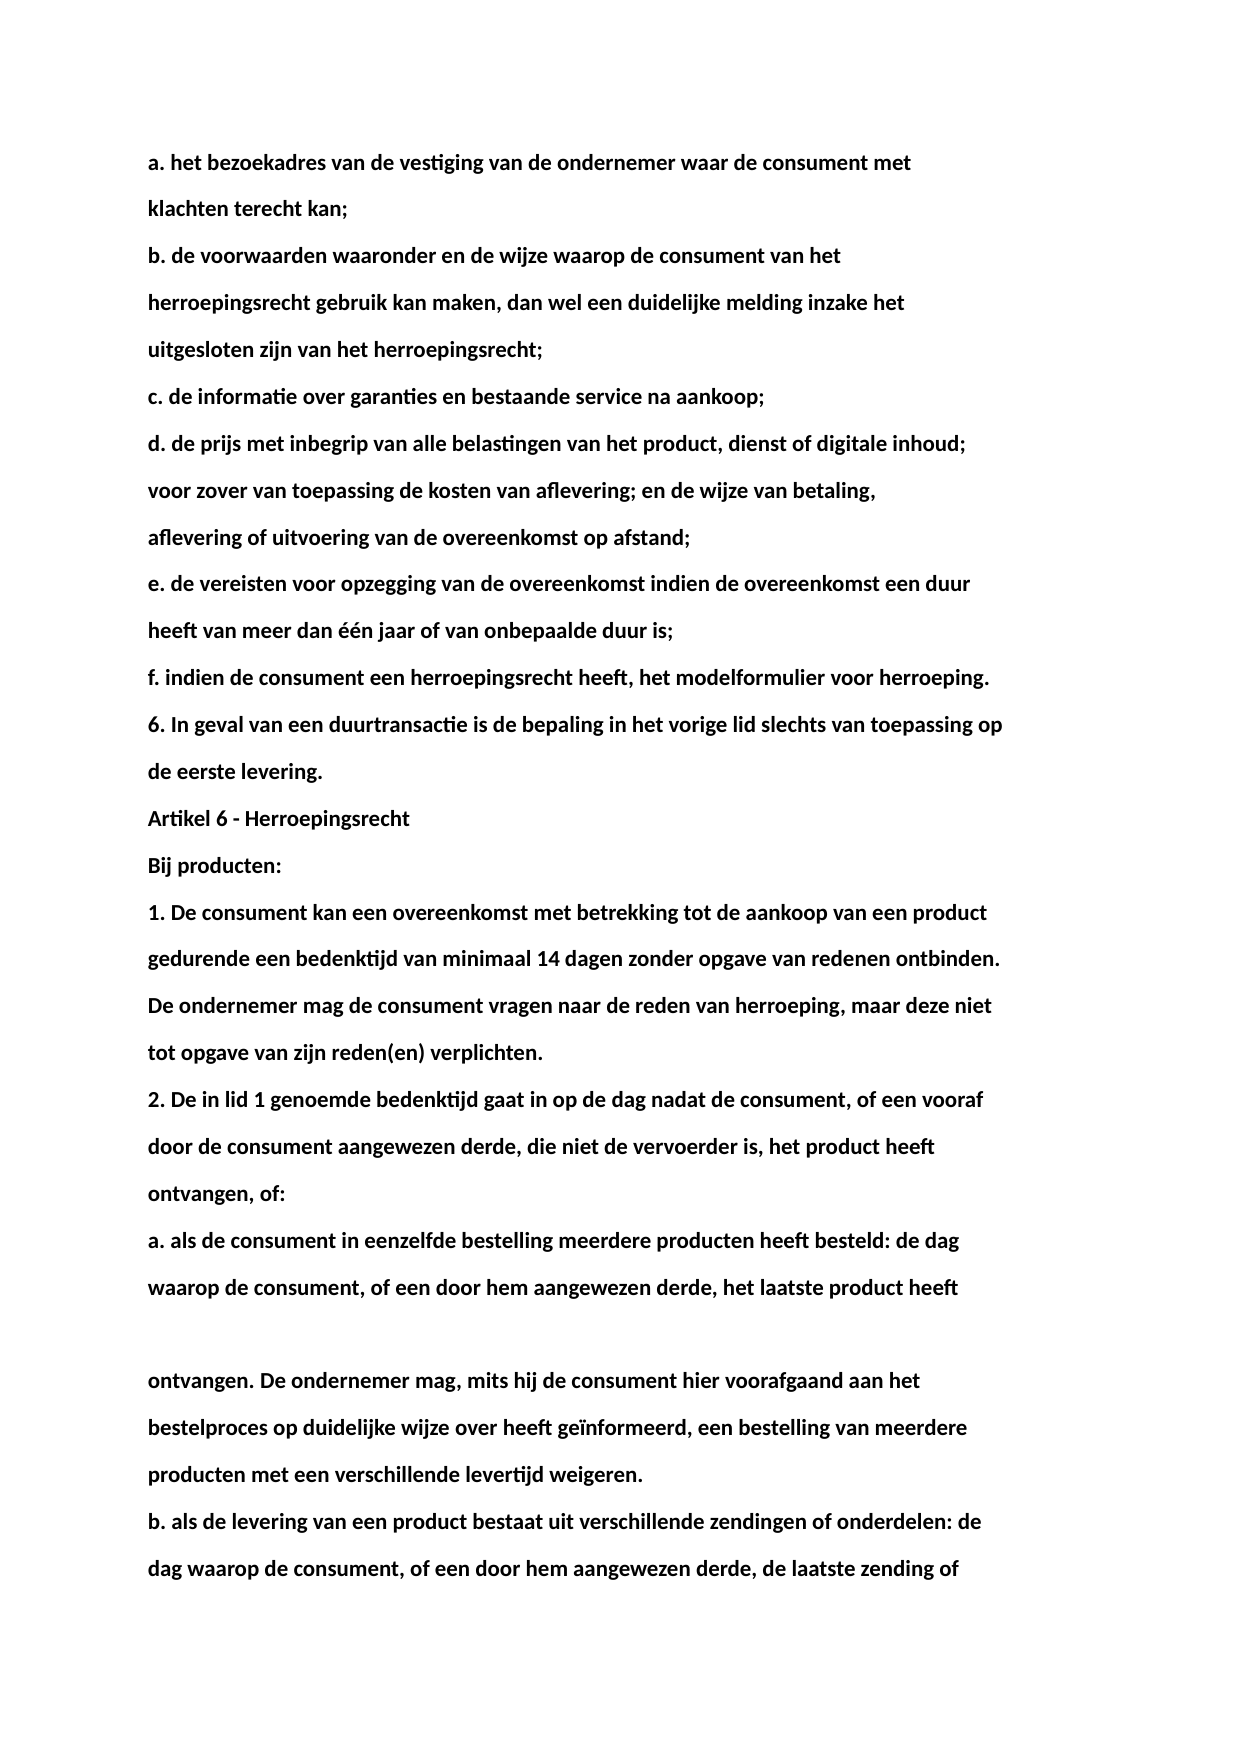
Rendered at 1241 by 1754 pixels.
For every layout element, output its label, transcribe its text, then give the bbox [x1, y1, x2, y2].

text door de consument aangewezen derde, die niet de vervoerder is, het product heeft [148, 1132, 1093, 1160]
text 2. De in lid 1 genoemde bedenktijd gaat in op de dag nadat de consument, of een vooraf [148, 1085, 1093, 1113]
text herroepingsrecht gebruik kan maken, dan wel een duidelijke melding inzake het [148, 288, 1093, 316]
text Artikel 6 - Herroepingsrecht [148, 804, 1093, 832]
text gedurende een bedenktijd van minimaal 14 dagen zonder opgave van redenen ontbinden. [148, 944, 1093, 972]
text e. de vereisten voor opzegging van de overeenkomst indien de overeenkomst een duur [148, 569, 1093, 597]
text 1. De consument kan een overeenkomst met betrekking tot de aankoop van een product [148, 898, 1093, 926]
text waarop de consument, of een door hem aangewezen derde, het laatste product heeft [148, 1273, 1093, 1301]
text producten met een verschillende levertijd weigeren. [148, 1460, 1093, 1488]
text tot opgave van zijn reden(en) verplichten. [148, 1038, 1093, 1066]
text ontvangen. De ondernemer mag, mits hij de consument hier voorafgaand aan het [148, 1366, 1093, 1394]
text 6. In geval van een duurtransactie is de bepaling in het vorige lid slechts van toepassing op [148, 710, 1093, 738]
text heeft van meer dan één jaar of van onbepaalde duur is; [148, 616, 1093, 644]
text d. de prijs met inbegrip van alle belastingen van het product, dienst of digitale inhoud; [148, 429, 1093, 457]
text Bij producten: [148, 851, 1093, 879]
text dag waarop de consument, of een door hem aangewezen derde, de laatste zending of [148, 1554, 1093, 1582]
text de eerste levering. [148, 757, 1093, 785]
text voor zover van toepassing de kosten van aflevering; en de wijze van betaling, [148, 476, 1093, 504]
text a. het bezoekadres van de vestiging van de ondernemer waar de consument met [148, 148, 1093, 176]
text a. als de consument in eenzelfde bestelling meerdere producten heeft besteld: de dag [148, 1226, 1093, 1254]
text De ondernemer mag de consument vragen naar de reden van herroeping, maar deze niet [148, 991, 1093, 1019]
text aflevering of uitvoering van de overeenkomst op afstand; [148, 523, 1093, 551]
text b. als de levering van een product bestaat uit verschillende zendingen of onderdelen: de [148, 1507, 1093, 1535]
text uitgesloten zijn van het herroepingsrecht; [148, 335, 1093, 363]
text b. de voorwaarden waaronder en de wijze waarop de consument van het [148, 241, 1093, 269]
text bestelproces op duidelijke wijze over heeft geïnformeerd, een bestelling van meerdere [148, 1413, 1093, 1441]
text klachten terecht kan; [148, 194, 1093, 222]
text f. indien de consument een herroepingsrecht heeft, het modelformulier voor herroeping. [148, 663, 1093, 691]
text ontvangen, of: [148, 1179, 1093, 1207]
text c. de informatie over garanties en bestaande service na aankoop; [148, 382, 1093, 410]
